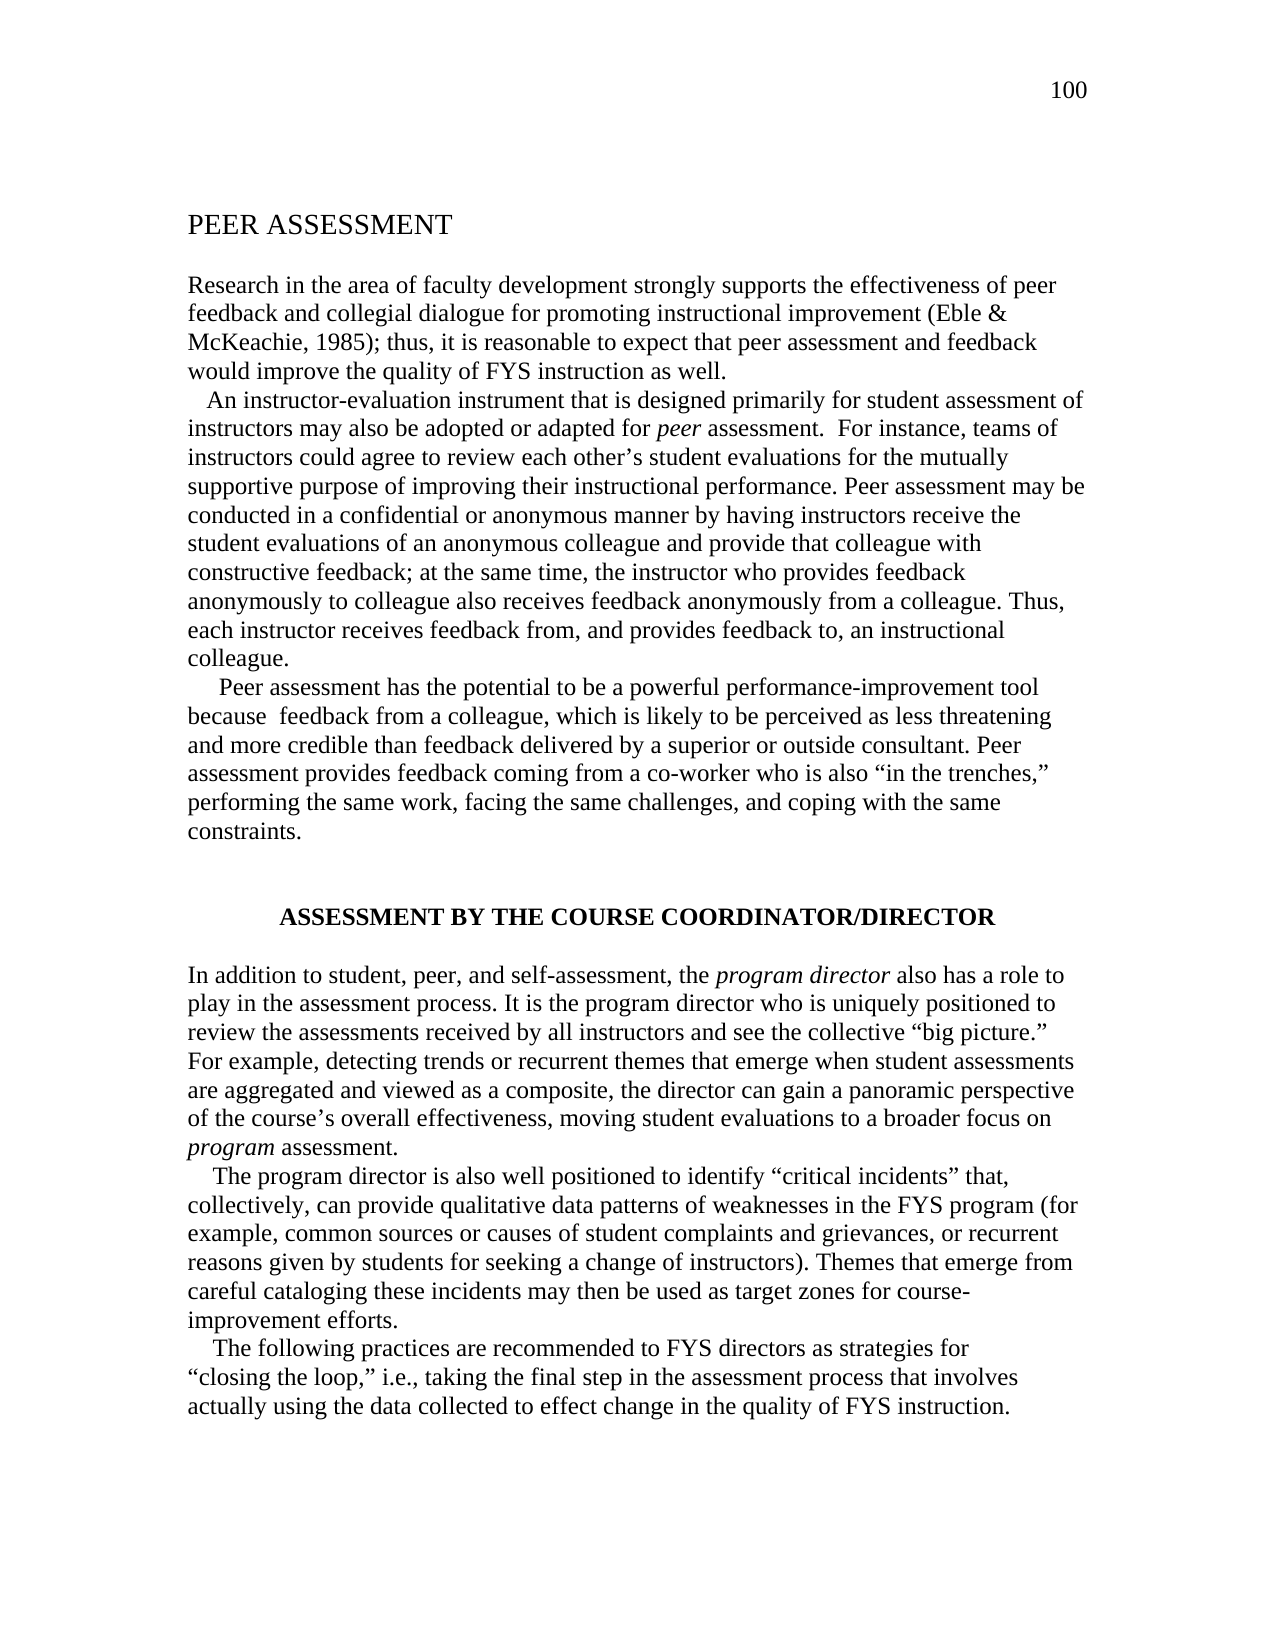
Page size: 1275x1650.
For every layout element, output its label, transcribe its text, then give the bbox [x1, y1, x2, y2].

text The following practices are recommended to FYS directors as strategies for “closing the loop,” i.e., taking the final step in the assessment process that involves actually using the data collected to effect change in the quality of FYS instruction. [187, 1333, 1050, 1420]
subtitle PEER ASSESSMENT [187, 207, 1087, 241]
text The program director is also well positioned to identify “critical incidents” that, collectively, can provide qualitative data patterns of weaknesses in the FYS program (for example, common sources or causes of student complaints and grievances, or recurrent reasons given by students for seeking a change of instructors). Themes that emerge from careful cataloging these incidents may then be used as target zones for course-improvement efforts. [187, 1161, 1087, 1333]
text In addition to student, peer, and self-assessment, the program director also has a role to play in the assessment process. It is the program director who is uniquely positioned to review the assessments received by all instructors and see the collective “big picture.” For example, detecting trends or recurrent themes that emerge when student assessments are aggregated and viewed as a composite, the director can gain a panoramic perspective of the course’s overall effectiveness, moving student evaluations to a broader focus on program assessment. [187, 960, 1087, 1161]
text ASSESSMENT BY THE COURSE COORDINATOR/DIRECTOR [187, 902, 1087, 931]
text An instructor-evaluation instrument that is designed primarily for student assessment of instructors may also be adopted or adapted for peer assessment. For instance, teams of instructors could agree to review each other’s student evaluations for the mutually supportive purpose of improving their instructional performance. Peer assessment may be conducted in a confidential or anonymous manner by having instructors receive the student evaluations of an anonymous colleague and provide that colleague with constructive feedback; at the same time, the instructor who provides feedback anonymously to colleague also receives feedback anonymously from a colleague. Thus, each instructor receives feedback from, and provides feedback to, an instructional colleague. Peer assessment has the potential to be a powerful performance-improvement tool because feedback from a colleague, which is likely to be perceived as less threatening and more credible than feedback delivered by a superior or outside consultant. Peer assessment provides feedback coming from a co-worker who is also “in the trenches,” performing the same work, facing the same challenges, and coping with the same constraints. [187, 385, 1087, 845]
text Research in the area of faculty development strongly supports the effectiveness of peer feedback and collegial dialogue for promoting instructional improvement (Eble & McKeachie, 1985); thus, it is reasonable to expect that peer assessment and feedback would improve the quality of FYS instruction as well. [187, 270, 1087, 385]
